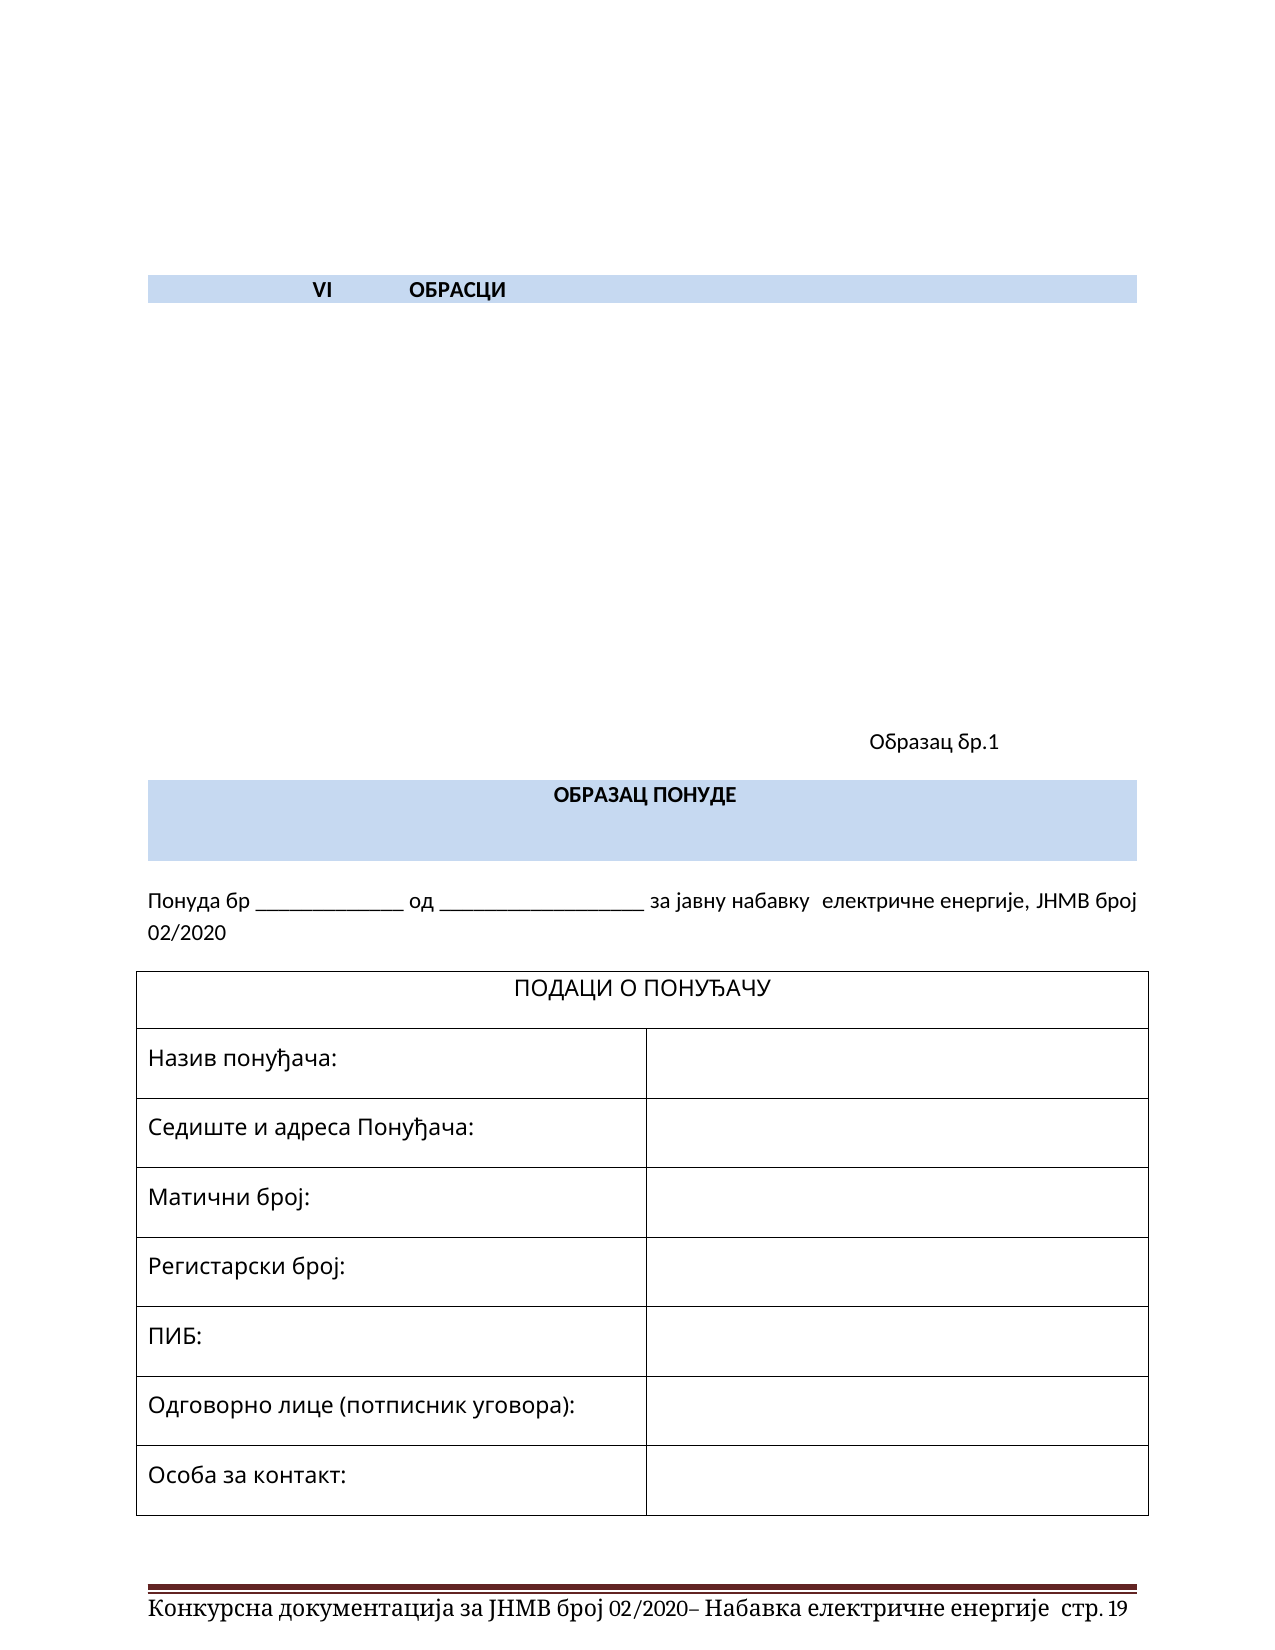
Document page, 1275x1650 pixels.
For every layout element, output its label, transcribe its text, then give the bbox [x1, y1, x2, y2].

table_cell Регистарски број: [137, 1238, 646, 1306]
table_cell Особа за контакт: [137, 1446, 646, 1514]
text ОБРАЗАЦ ПОНУДЕ [148, 780, 1137, 808]
text VI ОБРАСЦИ [148, 275, 1137, 303]
table_cell Матични број: [137, 1168, 646, 1237]
table_cell [647, 1307, 1148, 1376]
table_cell [647, 1446, 1148, 1514]
table_cell Седиште и адреса Понуђача: [137, 1099, 646, 1167]
text Образац бр.1 [148, 727, 1137, 755]
table_cell [647, 1238, 1148, 1306]
table_cell [647, 1099, 1148, 1167]
table_cell [647, 1029, 1148, 1098]
table_cell Назив понуђача: [137, 1029, 646, 1098]
table_header ПОДАЦИ О ПОНУЂАЧУ [137, 972, 1148, 1028]
table_cell ПИБ: [137, 1307, 646, 1376]
table_cell [647, 1168, 1148, 1237]
table_cell Одговорно лице (потписник уговора): [137, 1377, 646, 1445]
text Понуда бр _____________ од __________________ за јавну набавку електричне енергије, ЈНМВ број 02/2020 [148, 886, 1137, 946]
table_cell [647, 1377, 1148, 1445]
